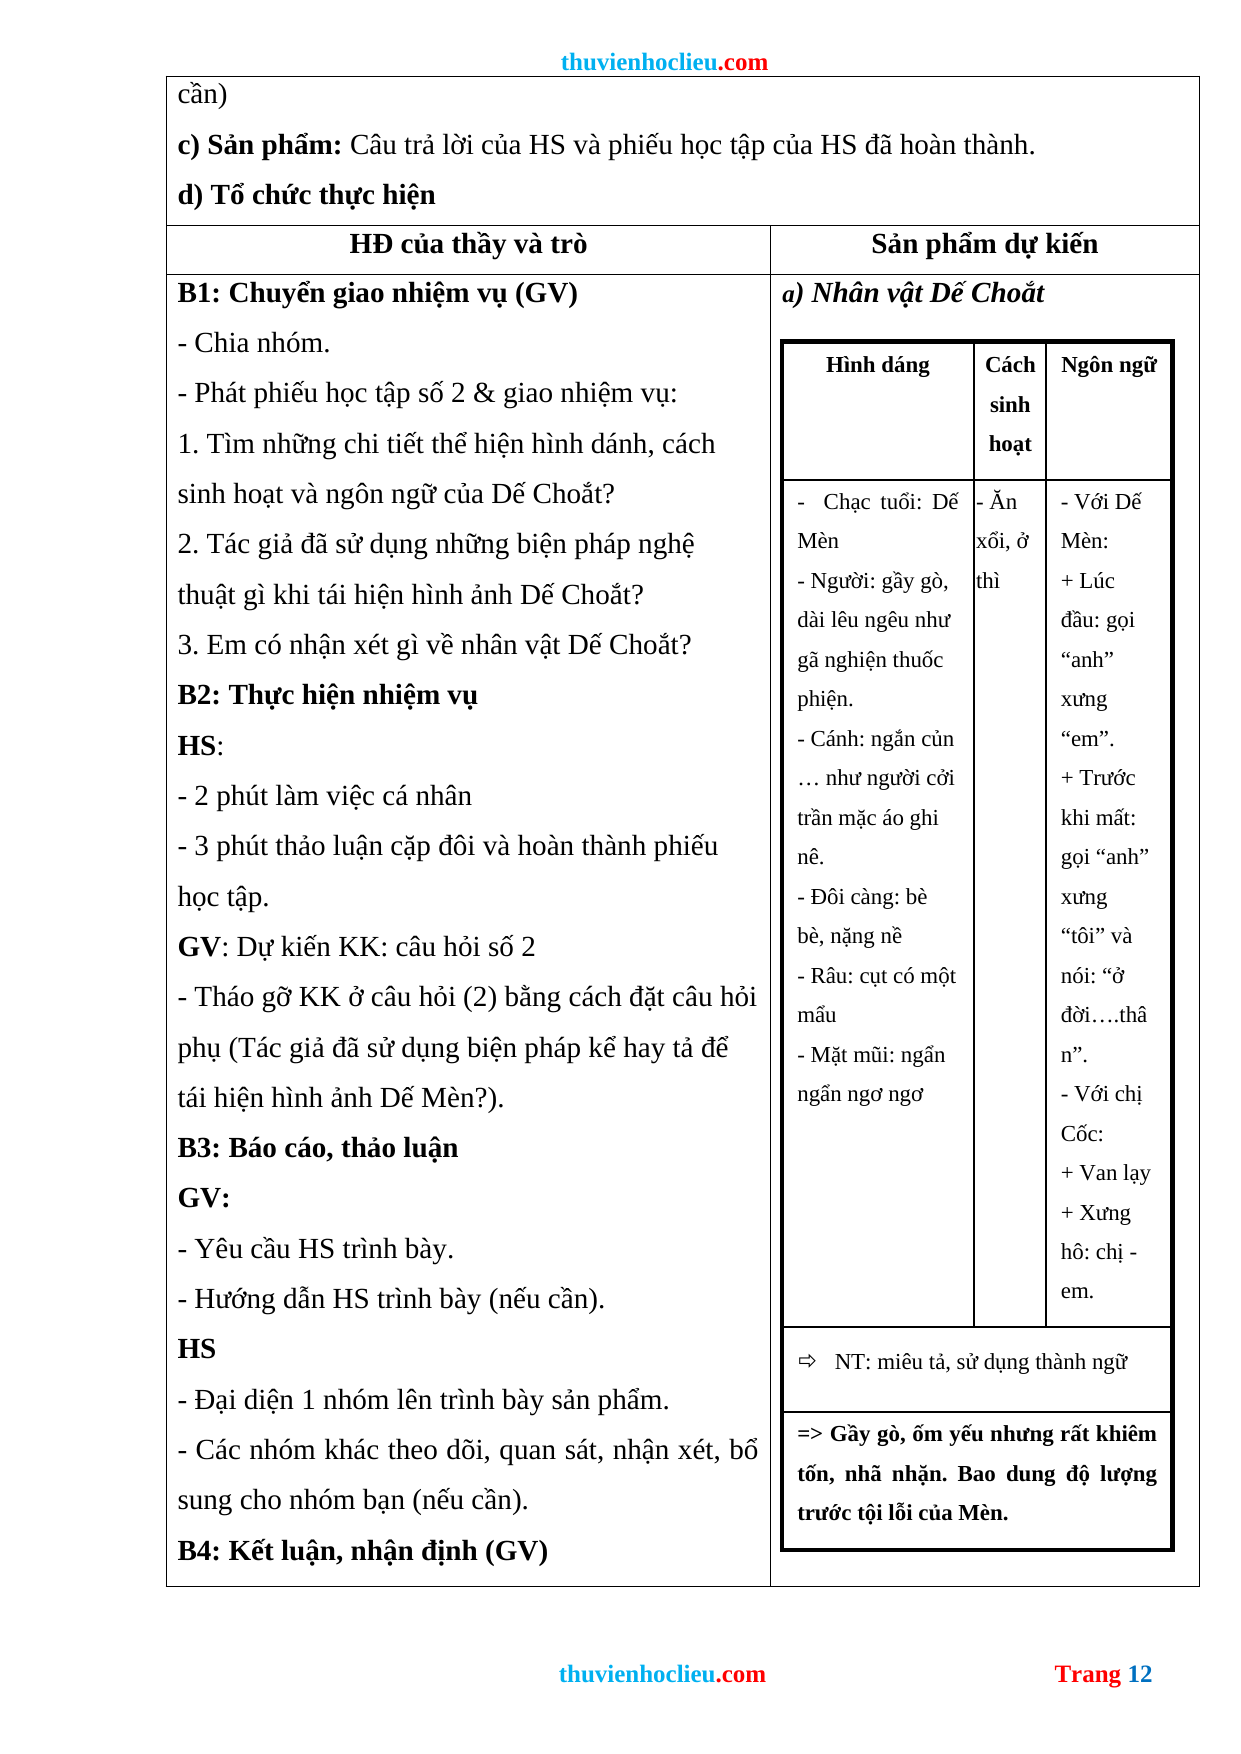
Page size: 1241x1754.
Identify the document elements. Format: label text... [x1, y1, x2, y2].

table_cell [167, 77, 1199, 225]
table_cell Sản phẩm dự kiến [771, 226, 1199, 274]
table_cell HĐ của thầy và trò [167, 226, 770, 274]
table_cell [167, 275, 770, 1586]
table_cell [771, 275, 1199, 1586]
